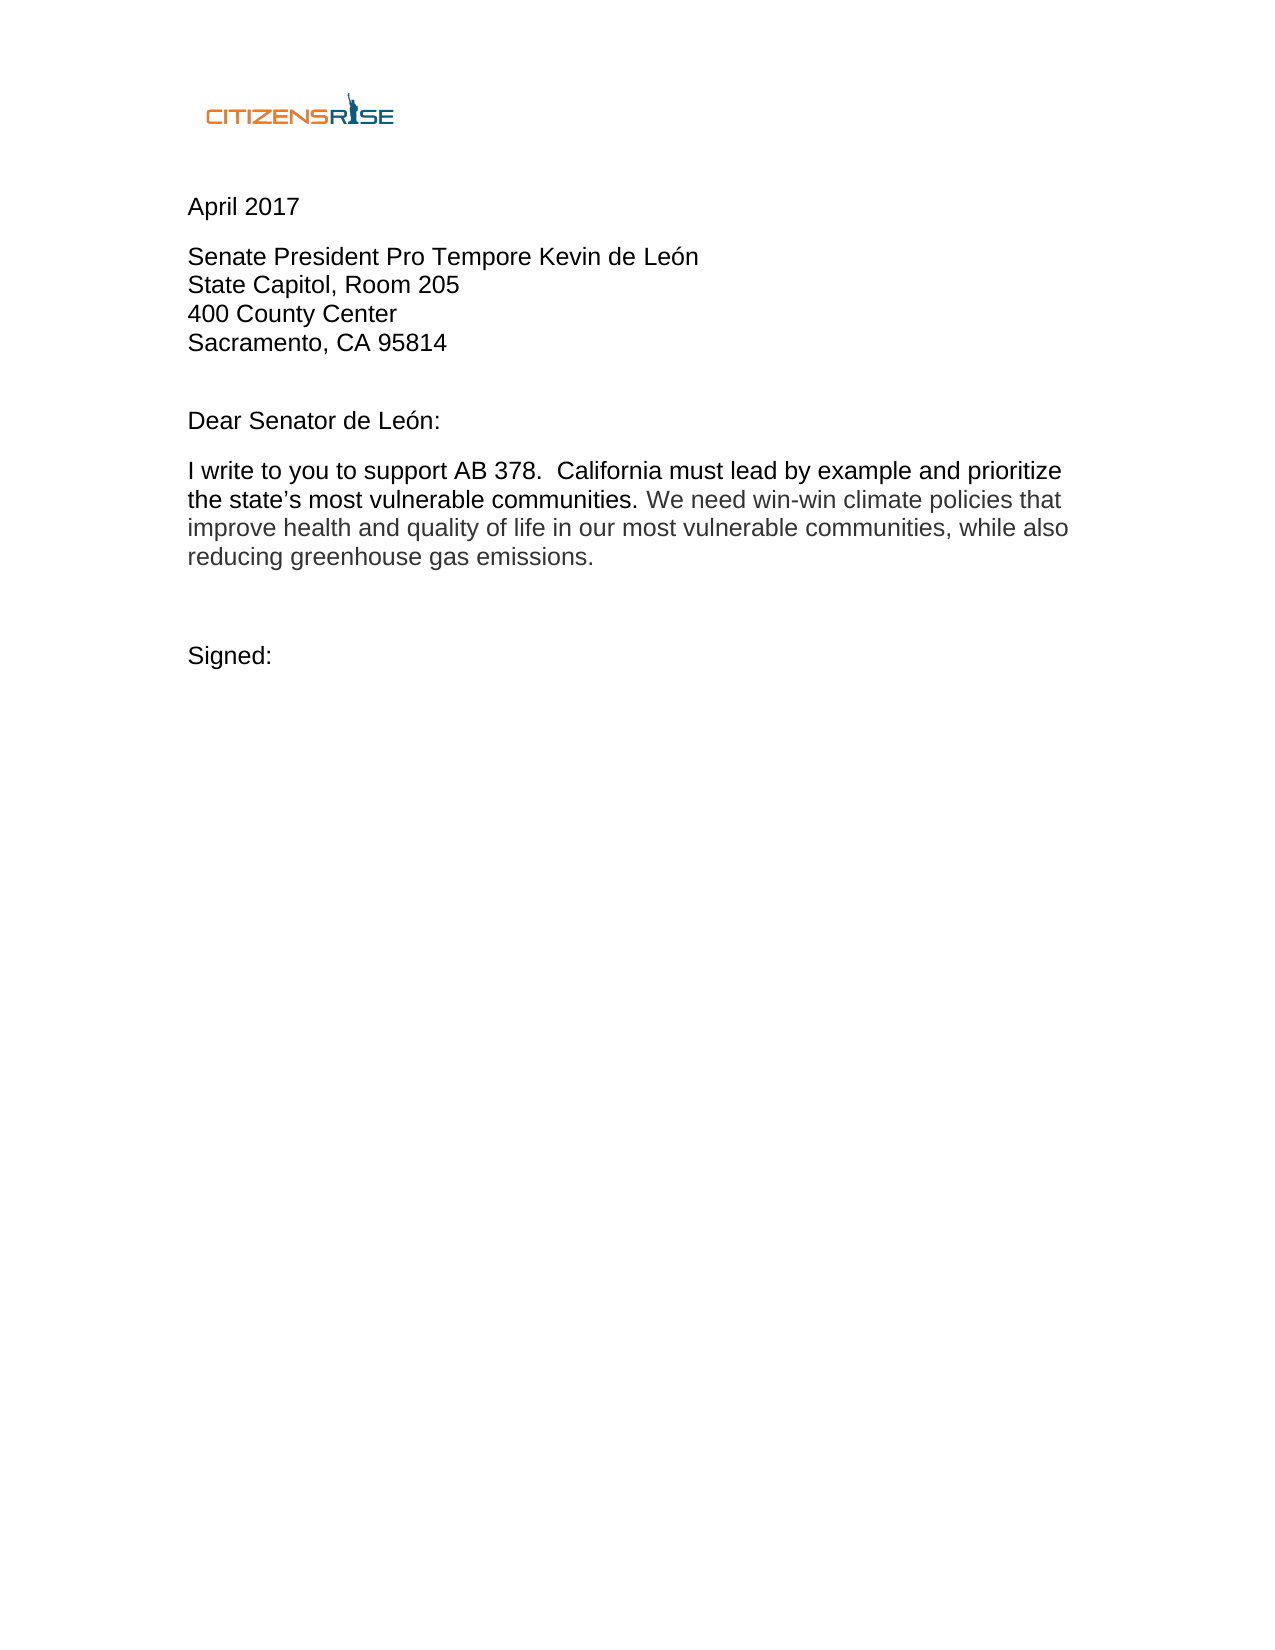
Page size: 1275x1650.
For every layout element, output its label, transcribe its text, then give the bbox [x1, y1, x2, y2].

text Signed: [187, 641, 1087, 670]
text Sacramento, CA 95814 [187, 328, 1087, 357]
text Dear Senator de León: [187, 406, 1087, 435]
text State Capitol, Room 205 [187, 270, 1087, 299]
text April 2017 [187, 192, 1087, 221]
text I write to you to support AB 378. California must lead by example and prioritize the state’s most vulnerable communities. We need win-win climate policies that improve health and quality of life in our most vulnerable communities, while also reducing greenhouse gas emissions. [187, 456, 1087, 571]
picture [187, 75, 413, 143]
text 400 County Center [187, 299, 1087, 328]
text Senate President Pro Tempore Kevin de León [187, 242, 1087, 270]
